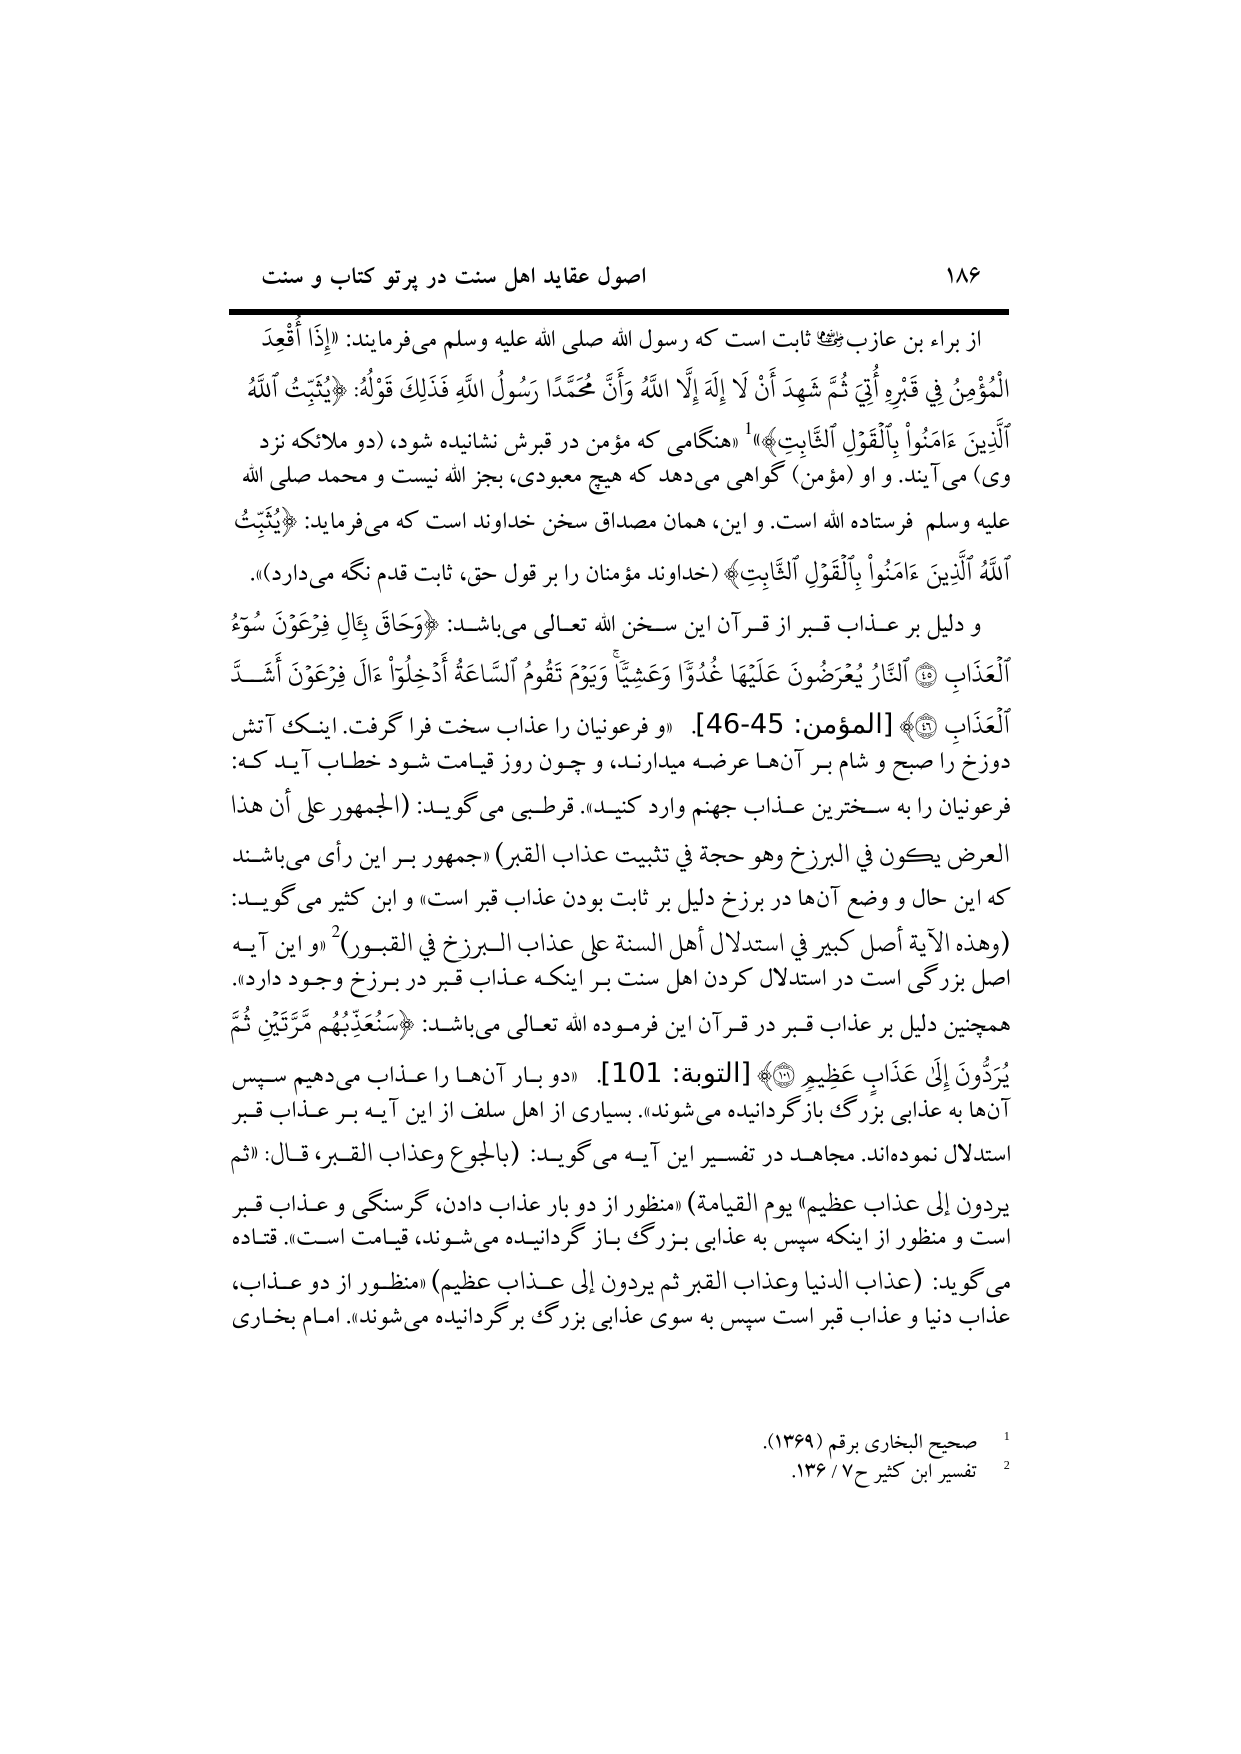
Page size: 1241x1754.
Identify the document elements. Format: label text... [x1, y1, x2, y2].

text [230, 597, 1010, 1335]
text از براء بن عازب م ثابت است كه رسول الله صلی الله عليه وسلم می‌‌فرمايند: «إِذَا أُقْعِدَ الْمُؤْمِنُ فِي قَبْرِهِ أُتِيَ ثُمَّ شَهِدَ أَنْ لَا إِلَهَ إِلَّا اللَّهُ وَأَنَّ مُحَمَّدًا رَسُولُ اللَّهِ فَذَلِكَ قَوْلُهُ: ﴿يُثَبِّتُ ٱللَّهُ ٱلَّذِينَ ءَامَنُواْ بِٱلۡقَوۡلِ ٱلثَّابِتِ﴾» «هنگامي كه مؤمن در قبرش نشانيده شود، (دو ملائكه نزد وي) مي‌آيند. و او (مؤمن) گواهي مي‌دهد كه هيچ معبودي، بجز الله نيست و محمد صلی الله عليه وسلم فرستاده الله است. و اين، همان مصداق سخن خداوند است كه مي‌فرمايد: ﴿يُثَبِّتُ ٱللَّهُ ٱلَّذِينَ ءَامَنُواْ بِٱلۡقَوۡلِ ٱلثَّابِتِ﴾ (خداوند مؤمنان را بر قول حق، ثابت قدم نگه مي‌دارد)». [230, 314, 1010, 597]
